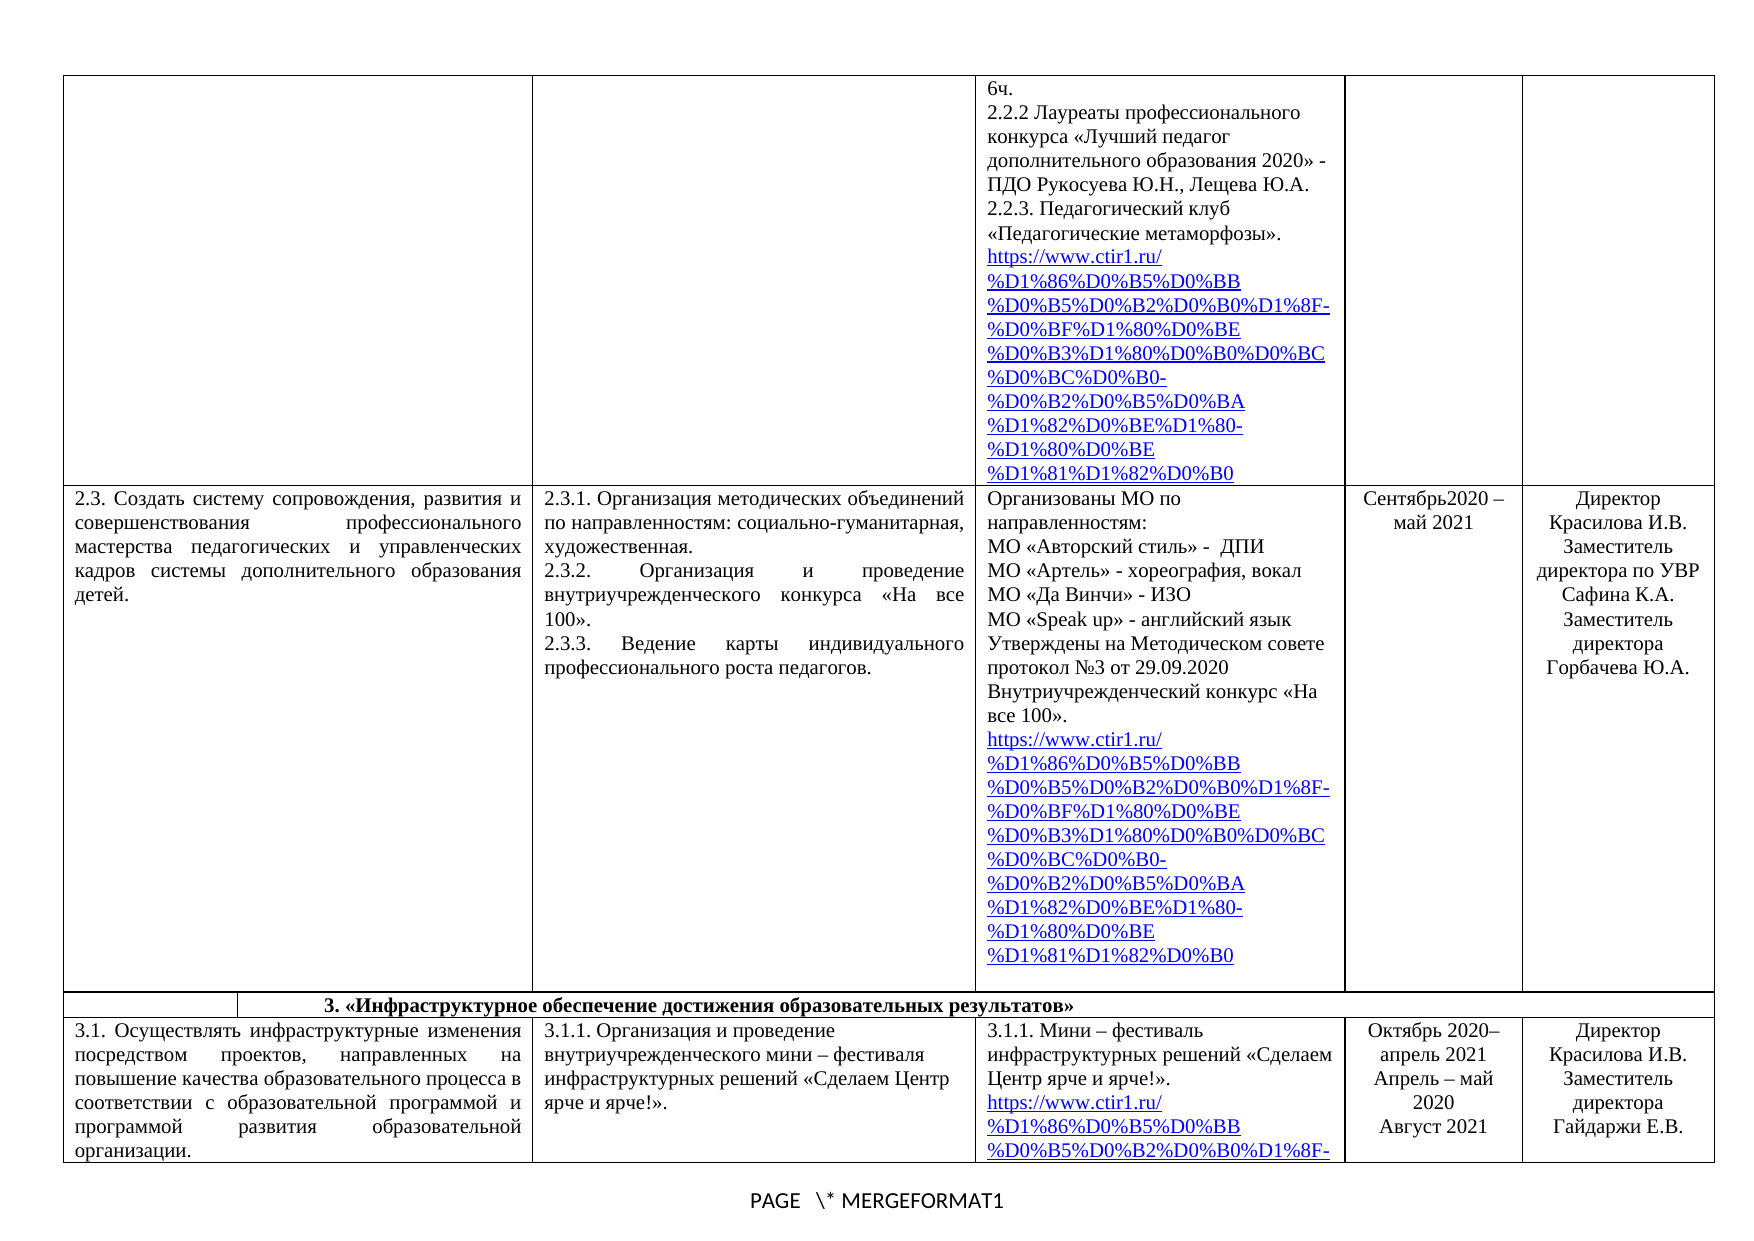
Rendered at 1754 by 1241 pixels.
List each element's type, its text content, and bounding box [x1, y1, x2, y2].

table_cell [64, 993, 237, 1017]
table_cell 2.3. Создать систему сопровождения, развития и совершенствования профессионального мастерства педагогических и управленческих кадров системы дополнительного образования детей. [64, 486, 532, 991]
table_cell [976, 1018, 1344, 1162]
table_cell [1346, 76, 1522, 485]
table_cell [1523, 76, 1714, 485]
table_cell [976, 76, 1344, 485]
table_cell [533, 1018, 975, 1162]
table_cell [1523, 1018, 1714, 1162]
table_cell 3. «Инфраструктурное обеспечение достижения образовательных результатов» [238, 993, 1714, 1017]
table_cell Организованы МО по направленностям: МО «Авторский стиль» - ДПИ МО «Артель» - хореография, вокал МО «Да Винчи» - ИЗО МО «Speak up» - английский язык Утверждены на Методическом совете протокол №3 от 29.09.2020 Внутриучрежденческий конкурс «На все 100». https://www.ctir1.ru/%D1%86%D0%B5%D0%BB%D0%B5%D0%B2%D0%B0%D1%8F-%D0%BF%D1%80%D0%BE%D0%B3%D1%80%D0%B0%D0%BC%D0%BC%D0%B0-%D0%B2%D0%B5%D0%BA%D1%82%D0%BE%D1%80-%D1%80%D0%BE%D1%81%D1%82%D0%B0 [976, 486, 1344, 991]
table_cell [533, 76, 975, 485]
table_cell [64, 1018, 532, 1162]
table_cell Директор Красилова И.В. Заместитель директора по УВР Сафина К.А. Заместитель директора Горбачева Ю.А. [1523, 486, 1714, 991]
table_cell Сентябрь2020 – май 2021 [1346, 486, 1522, 991]
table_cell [64, 76, 532, 485]
table_cell 2.3.1. Организация методических объединений по направленностям: социально-гуманитарная, художественная. 2.3.2. Организация и проведение внутриучрежденческого конкурса «На все 100». 2.3.3. Ведение карты индивидуального профессионального роста педагогов. [533, 486, 975, 991]
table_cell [1346, 1018, 1522, 1162]
